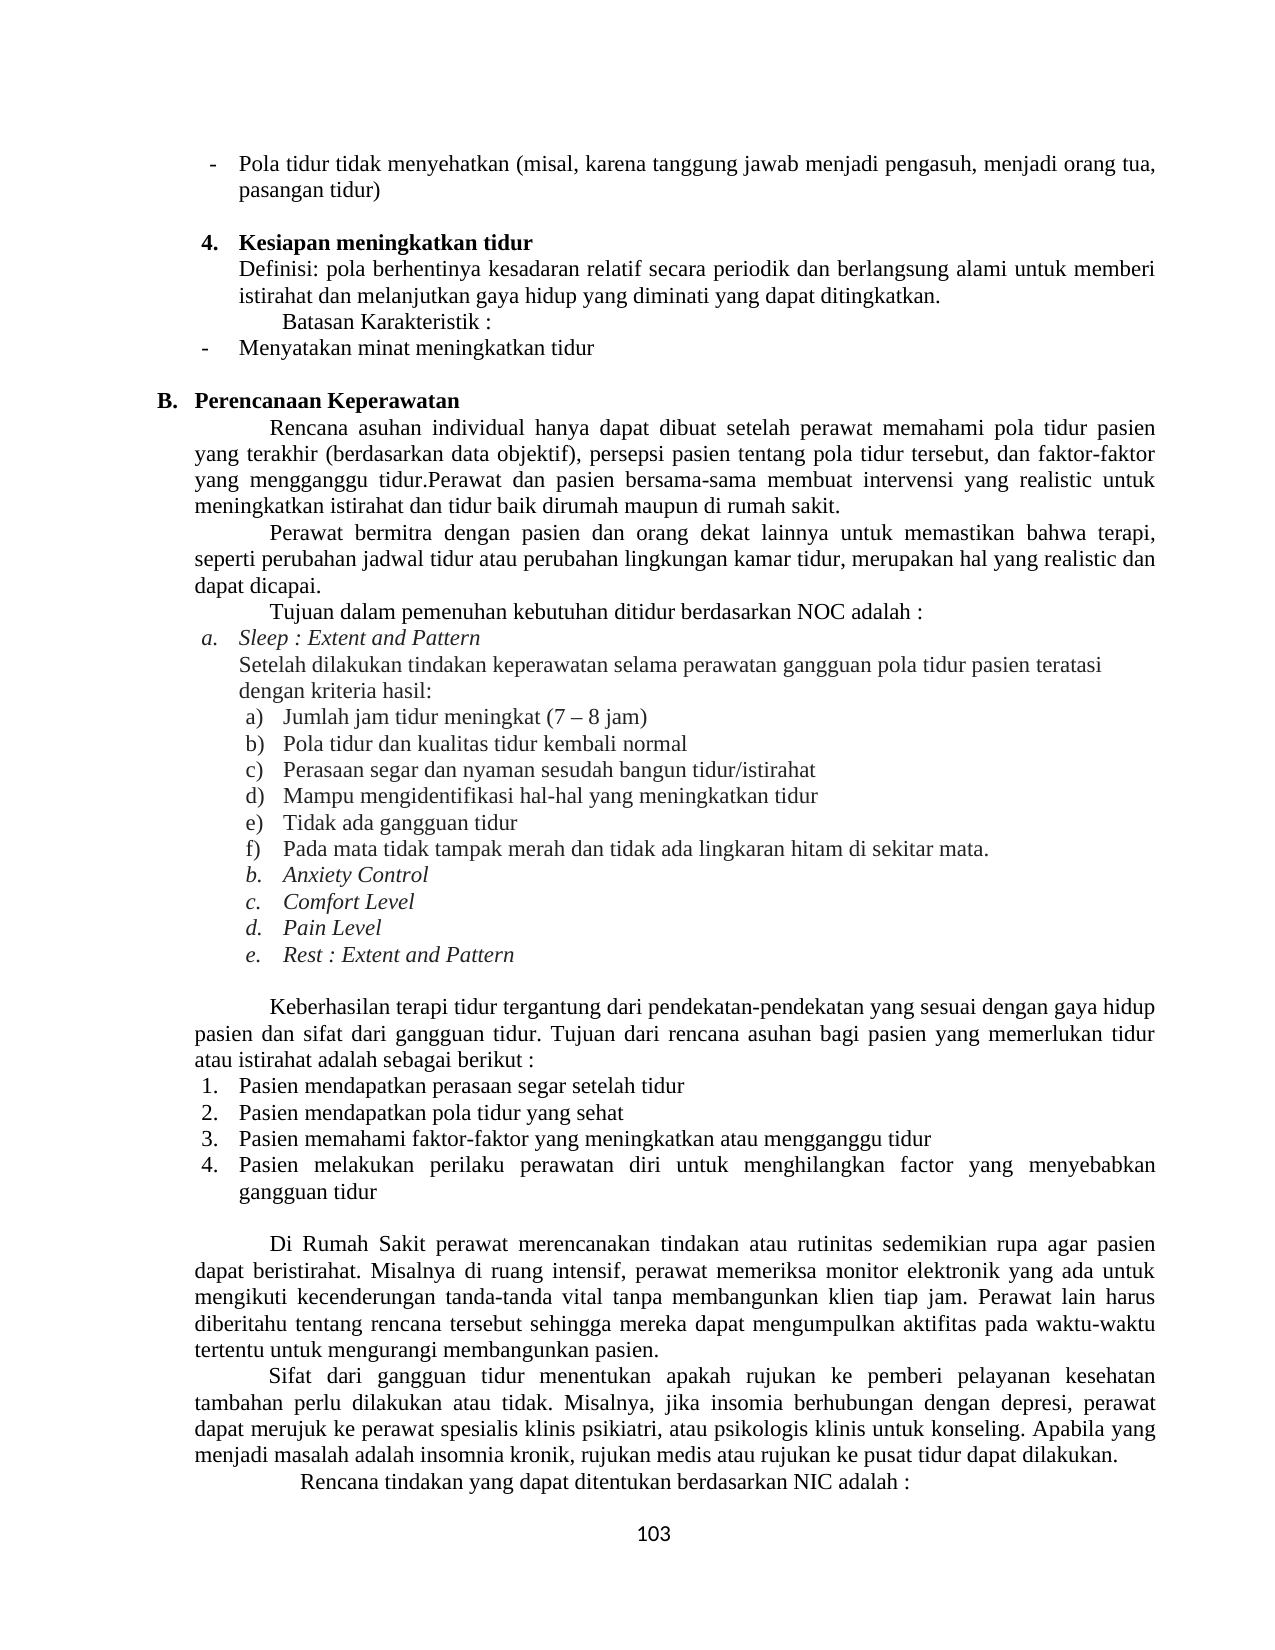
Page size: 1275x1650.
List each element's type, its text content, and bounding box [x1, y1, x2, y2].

list Rencana tindakan yang dapat ditentukan berdasarkan NIC adalah : [194, 1468, 1157, 1494]
list Pada mata tidak tampak merah dan tidak ada lingkaran hitam di sekitar mata. [245, 835, 1157, 862]
list Sifat dari gangguan tidur menentukan apakah rujukan ke pemberi pelayanan kesehatan tambahan perlu dilakukan atau tidak. Misalnya, jika insomia berhubungan dengan depresi, perawat dapat merujuk ke perawat spesialis klinis psikiatri, atau psikologis klinis untuk konseling. Apabila yang menjadi masalah adalah insomnia kronik, rujukan medis atau rujukan ke pusat tidur dapat dilakukan. [194, 1362, 1157, 1468]
list Comfort Level [245, 888, 1157, 914]
list Pasien memahami faktor-faktor yang meningkatkan atau mengganggu tidur [201, 1125, 1157, 1151]
list Pola tidur dan kualitas tidur kembali normal [245, 730, 1157, 756]
list Pasien mendapatkan pola tidur yang sehat [201, 1099, 1157, 1125]
list Rest : Extent and Pattern [245, 941, 1157, 967]
list Perasaan segar dan nyaman sesudah bangun tidur/istirahat [245, 756, 1157, 782]
list Batasan Karakteristik : [239, 308, 1157, 334]
list Di Rumah Sakit perawat merencanakan tindakan atau rutinitas sedemikian rupa agar pasien dapat beristirahat. Misalnya di ruang intensif, perawat memeriksa monitor elektronik yang ada untuk mengikuti kecenderungan tanda-tanda vital tanpa membangunkan klien tiap jam. Perawat lain harus diberitahu tentang rencana tersebut sehingga mereka dapat mengumpulkan aktifitas pada waktu-waktu tertentu untuk mengurangi membangunkan pasien. [194, 1231, 1157, 1362]
list Jumlah jam tidur meningkat (7 – 8 jam) [245, 703, 1157, 730]
list Sleep : Extent and Pattern [201, 624, 1157, 651]
list Pasien melakukan perilaku perawatan diri untuk menghilangkan factor yang menyebabkan gangguan tidur [201, 1151, 1157, 1204]
list Pasien mendapatkan perasaan segar setelah tidur [201, 1072, 1157, 1099]
list Definisi: pola berhentinya kesadaran relatif secara periodik dan berlangsung alami untuk memberi istirahat dan melanjutkan gaya hidup yang diminati yang dapat ditingkatkan. [239, 255, 1157, 308]
text Setelah dilakukan tindakan keperawatan selama perawatan gangguan pola tidur pasien teratasi dengan kriteria hasil: [239, 651, 1157, 703]
list Perencanaan Keperawatan [157, 387, 1157, 413]
list Pain Level [245, 914, 1157, 941]
list Menyatakan minat meningkatkan tidur [201, 334, 1157, 361]
list Kesiapan meningkatkan tidur [201, 229, 1157, 255]
list Perawat bermitra dengan pasien dan orang dekat lainnya untuk memastikan bahwa terapi, seperti perubahan jadwal tidur atau perubahan lingkungan kamar tidur, merupakan hal yang realistic dan dapat dicapai. [194, 519, 1157, 598]
list Rencana asuhan individual hanya dapat dibuat setelah perawat memahami pola tidur pasien yang terakhir (berdasarkan data objektif), persepsi pasien tentang pola tidur tersebut, dan faktor-faktor yang mengganggu tidur.Perawat dan pasien bersama-sama membuat intervensi yang realistic untuk meningkatkan istirahat dan tidur baik dirumah maupun di rumah sakit. [194, 413, 1157, 519]
list Pola tidur tidak menyehatkan (misal, karena tanggung jawab menjadi pengasuh, menjadi orang tua, pasangan tidur) [209, 150, 1157, 203]
list Anxiety Control [245, 862, 1157, 888]
list Tidak ada gangguan tidur [245, 809, 1157, 835]
list Mampu mengidentifikasi hal-hal yang meningkatkan tidur [245, 782, 1157, 809]
list Keberhasilan terapi tidur tergantung dari pendekatan-pendekatan yang sesuai dengan gaya hidup pasien dan sifat dari gangguan tidur. Tujuan dari rencana asuhan bagi pasien yang memerlukan tidur atau istirahat adalah sebagai berikut : [194, 993, 1157, 1072]
list Tujuan dalam pemenuhan kebutuhan ditidur berdasarkan NOC adalah : [194, 598, 1157, 624]
